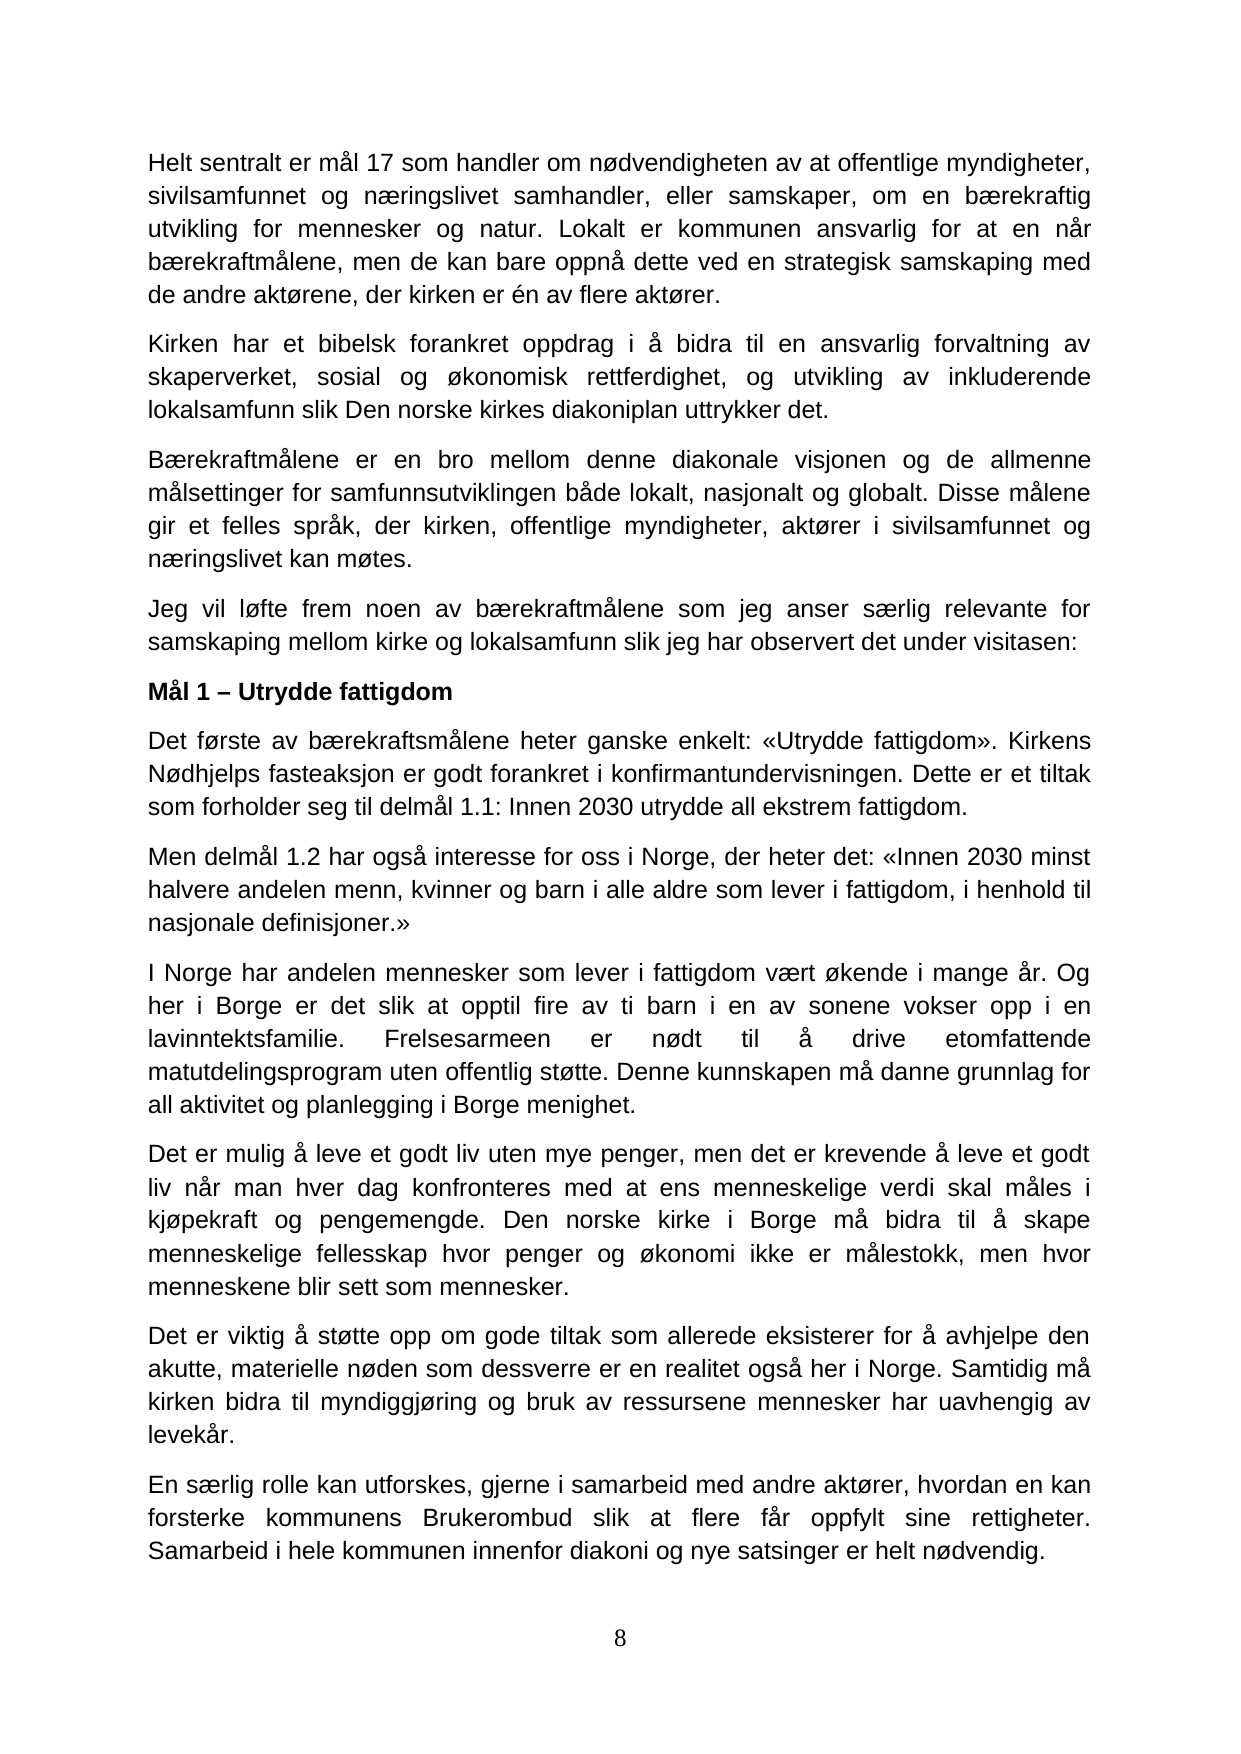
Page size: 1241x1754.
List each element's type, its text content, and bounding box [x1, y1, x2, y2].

text Mål 1 – Utrydde fattigdom [148, 677, 1093, 705]
text En særlig rolle kan utforskes, gjerne i samarbeid med andre aktører, hvordan en kan forsterke kommunens Brukerombud slik at flere får oppfylt sine rettigheter. Samarbeid i hele kommunen innenfor diakoni og nye satsinger er helt nødvendig. [148, 1470, 1093, 1565]
text Men delmål 1.2 har også interesse for oss i Norge, der heter det: «Innen 2030 minst halvere andelen menn, kvinner og barn i alle aldre som lever i fattigdom, i henhold til nasjonale definisjoner.» [148, 842, 1093, 937]
text Det er mulig å leve et godt liv uten mye penger, men det er krevende å leve et godt liv når man hver dag konfronteres med at ens menneskelige verdi skal måles i kjøpekraft og pengemengde. Den norske kirke i Borge må bidra til å skape menneskelige fellesskap hvor penger og økonomi ikke er målestokk, men hvor menneskene blir sett som mennesker. [148, 1139, 1093, 1300]
text Kirken har et bibelsk forankret oppdrag i å bidra til en ansvarlig forvaltning av skaperverket, sosial og økonomisk rettferdighet, og utvikling av inkluderende lokalsamfunn slik Den norske kirkes diakoniplan uttrykker det. [148, 329, 1093, 424]
text Det er viktig å støtte opp om gode tiltak som allerede eksisterer for å avhjelpe den akutte, materielle nøden som dessverre er en realitet også her i Norge. Samtidig må kirken bidra til myndiggjøring og bruk av ressursene mennesker har uavhengig av levekår. [148, 1321, 1093, 1449]
text Bærekraftmålene er en bro mellom denne diakonale visjonen og de allmenne målsettinger for samfunnsutviklingen både lokalt, nasjonalt og globalt. Disse målene gir et felles språk, der kirken, offentlige myndigheter, aktører i sivilsamfunnet og næringslivet kan møtes. [148, 445, 1093, 573]
text Helt sentralt er mål 17 som handler om nødvendigheten av at offentlige myndigheter, sivilsamfunnet og næringslivet samhandler, eller samskaper, om en bærekraftig utvikling for mennesker og natur. Lokalt er kommunen ansvarlig for at en når bærekraftmålene, men de kan bare oppnå dette ved en strategisk samskaping med de andre aktørene, der kirken er én av flere aktører. [148, 148, 1093, 308]
text Jeg vil løfte frem noen av bærekraftmålene som jeg anser særlig relevante for samskaping mellom kirke og lokalsamfunn slik jeg har observert det under visitasen: [148, 594, 1093, 656]
text I Norge har andelen mennesker som lever i fattigdom vært økende i mange år. Og her i Borge er det slik at opptil fire av ti barn i en av sonene vokser opp i en lavinntektsfamilie. Frelsesarmeen er nødt til å drive etomfattende matutdelingsprogram uten offentlig støtte. Denne kunnskapen må danne grunnlag for all aktivitet og planlegging i Borge menighet. [148, 958, 1093, 1118]
text Det første av bærekraftsmålene heter ganske enkelt: «Utrydde fattigdom». Kirkens Nødhjelps fasteaksjon er godt forankret i konfirmantundervisningen. Dette er et tiltak som forholder seg til delmål 1.1: Innen 2030 utrydde all ekstrem fattigdom. [148, 726, 1093, 821]
